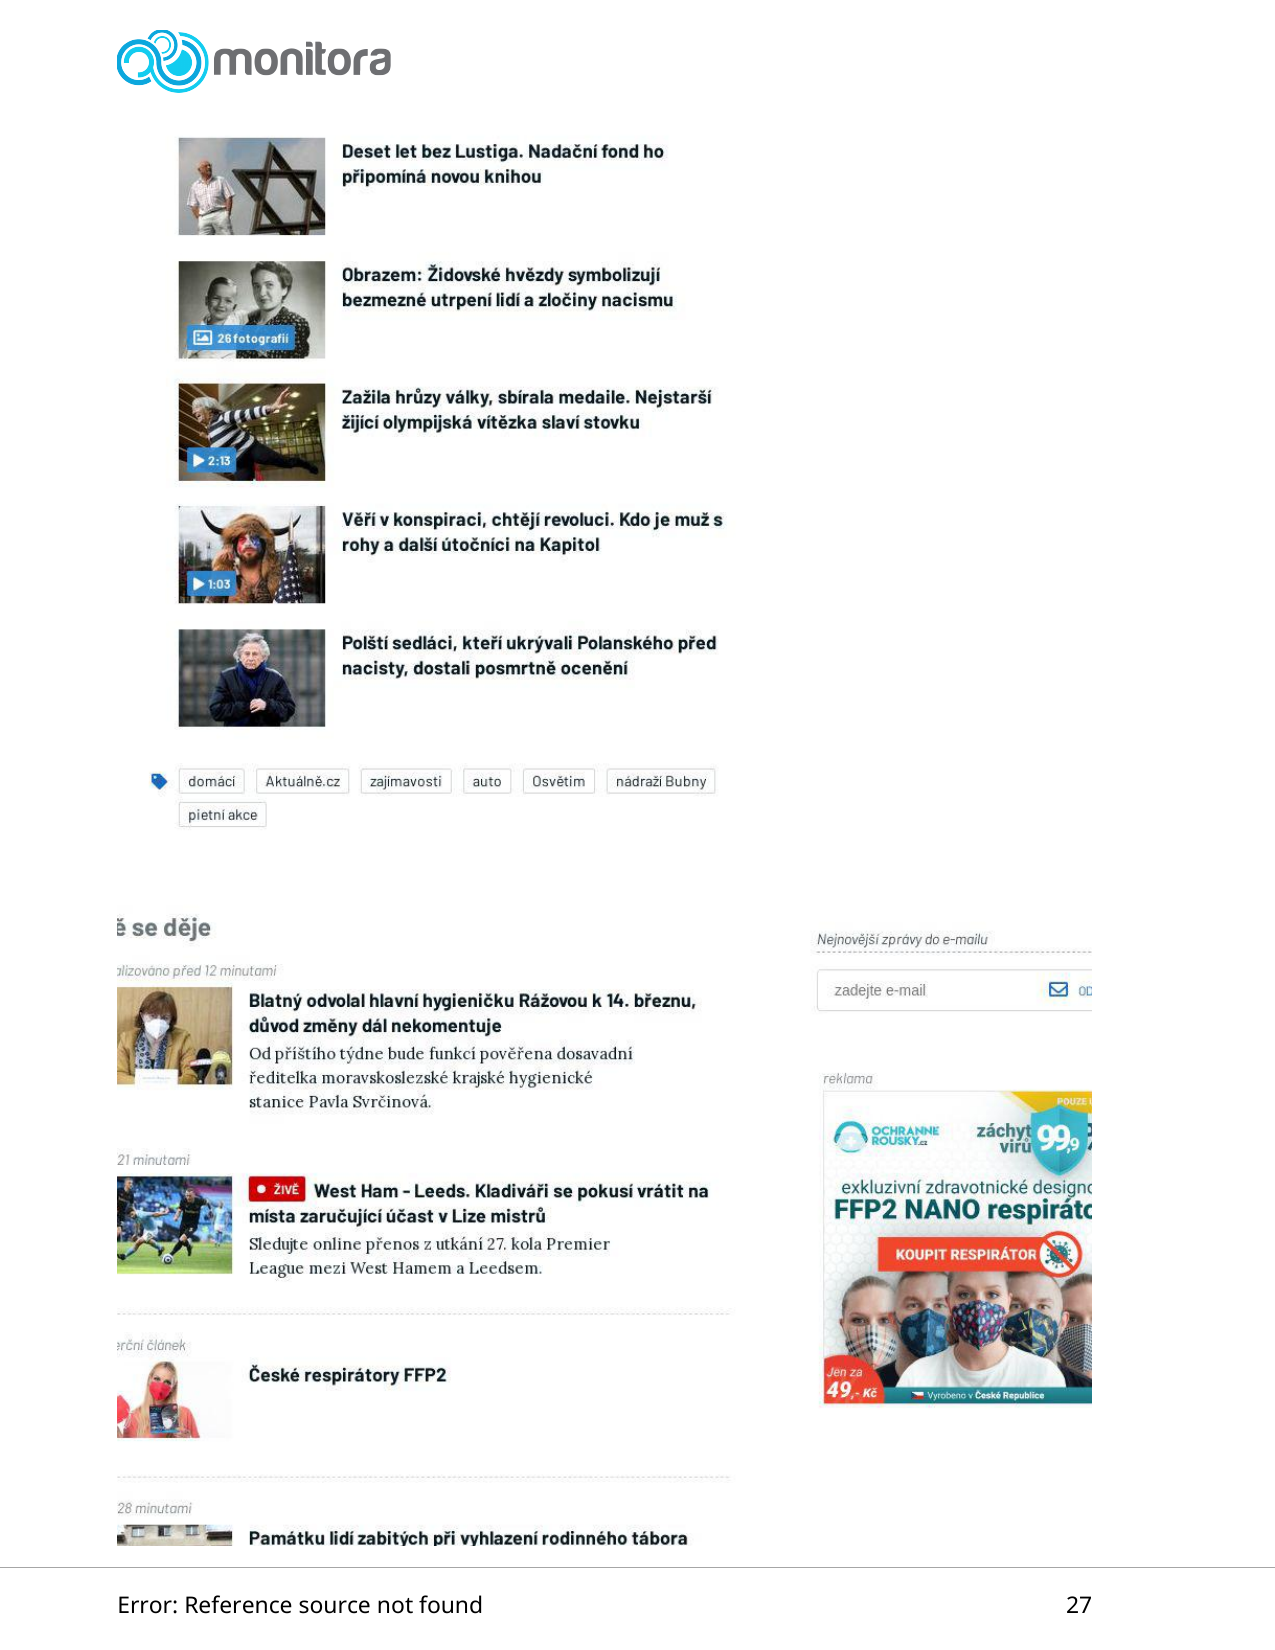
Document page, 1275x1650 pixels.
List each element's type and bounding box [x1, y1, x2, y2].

picture [117, 30, 154, 52]
picture [117, 120, 1092, 1546]
picture [117, 30, 391, 93]
